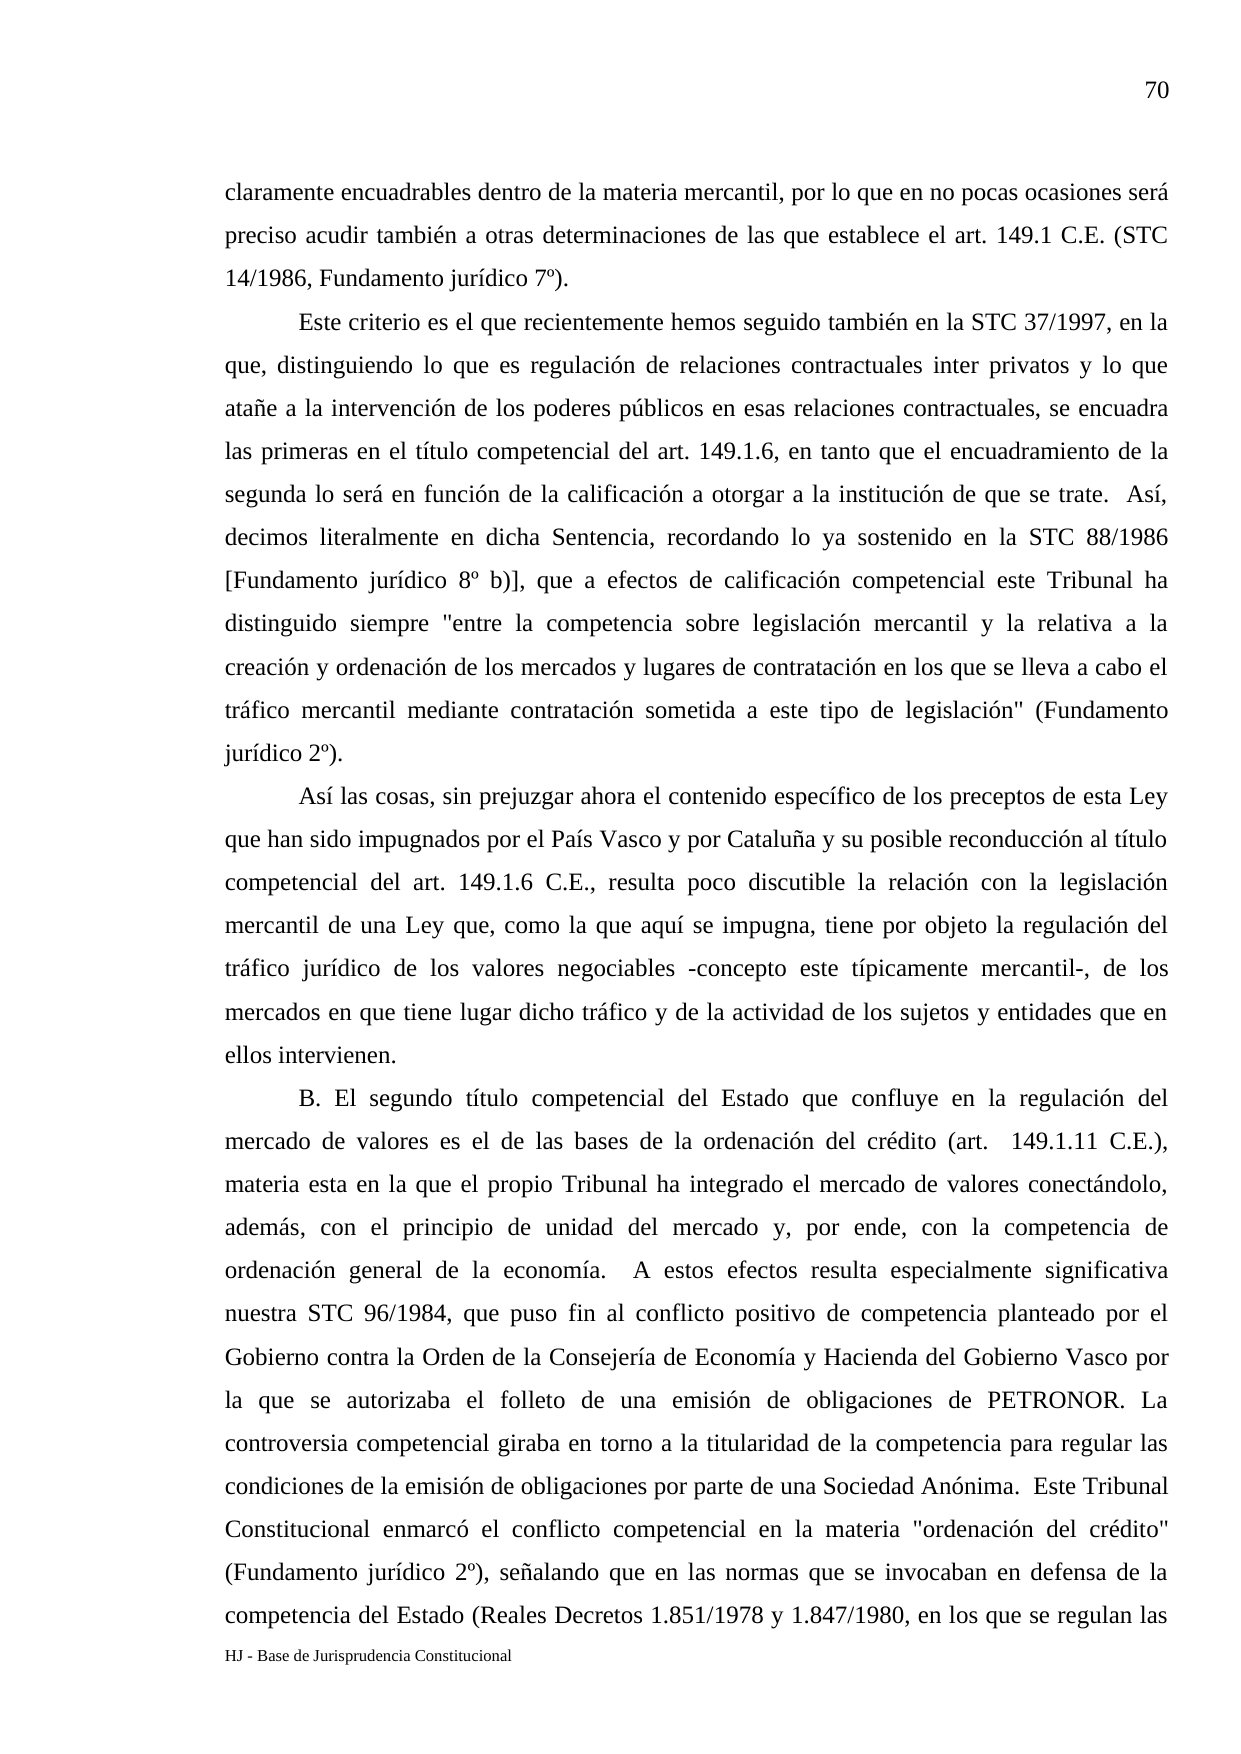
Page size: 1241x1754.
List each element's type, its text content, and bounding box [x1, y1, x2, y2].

text Así las cosas, sin prejuzgar ahora el contenido específico de los preceptos de esta Ley que han sido impugnados por el País Vasco y por Cataluña y su posible reconducción al título competencial del art. 149.1.6 C.E., resulta poco discutible la relación con la legislación mercantil de una Ley que, como la que aquí se impugna, tiene por objeto la regulación del tráfico jurídico de los valores negociables -concepto este típicamente mercantil-, de los mercados en que tiene lugar dicho tráfico y de la actividad de los sujetos y entidades que en ellos intervienen. [224, 781, 1169, 1068]
text Este criterio es el que recientemente hemos seguido también en la STC 37/1997, en la que, distinguiendo lo que es regulación de relaciones contractuales inter privatos y lo que atañe a la intervención de los poderes públicos en esas relaciones contractuales, se encuadra las primeras en el título competencial del art. 149.1.6, en tanto que el encuadramiento de la segunda lo será en función de la calificación a otorgar a la institución de que se trate. Así, decimos literalmente en dicha Sentencia, recordando lo ya sostenido en la STC 88/1986 [Fundamento jurídico 8º b)], que a efectos de calificación competencial este Tribunal ha distinguido siempre "entre la competencia sobre legislación mercantil y la relativa a la creación y ordenación de los mercados y lugares de contratación en los que se lleva a cabo el tráfico mercantil mediante contratación sometida a este tipo de legislación" (Fundamento jurídico 2º). [224, 307, 1169, 767]
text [224, 1083, 1169, 1629]
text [224, 177, 1169, 292]
